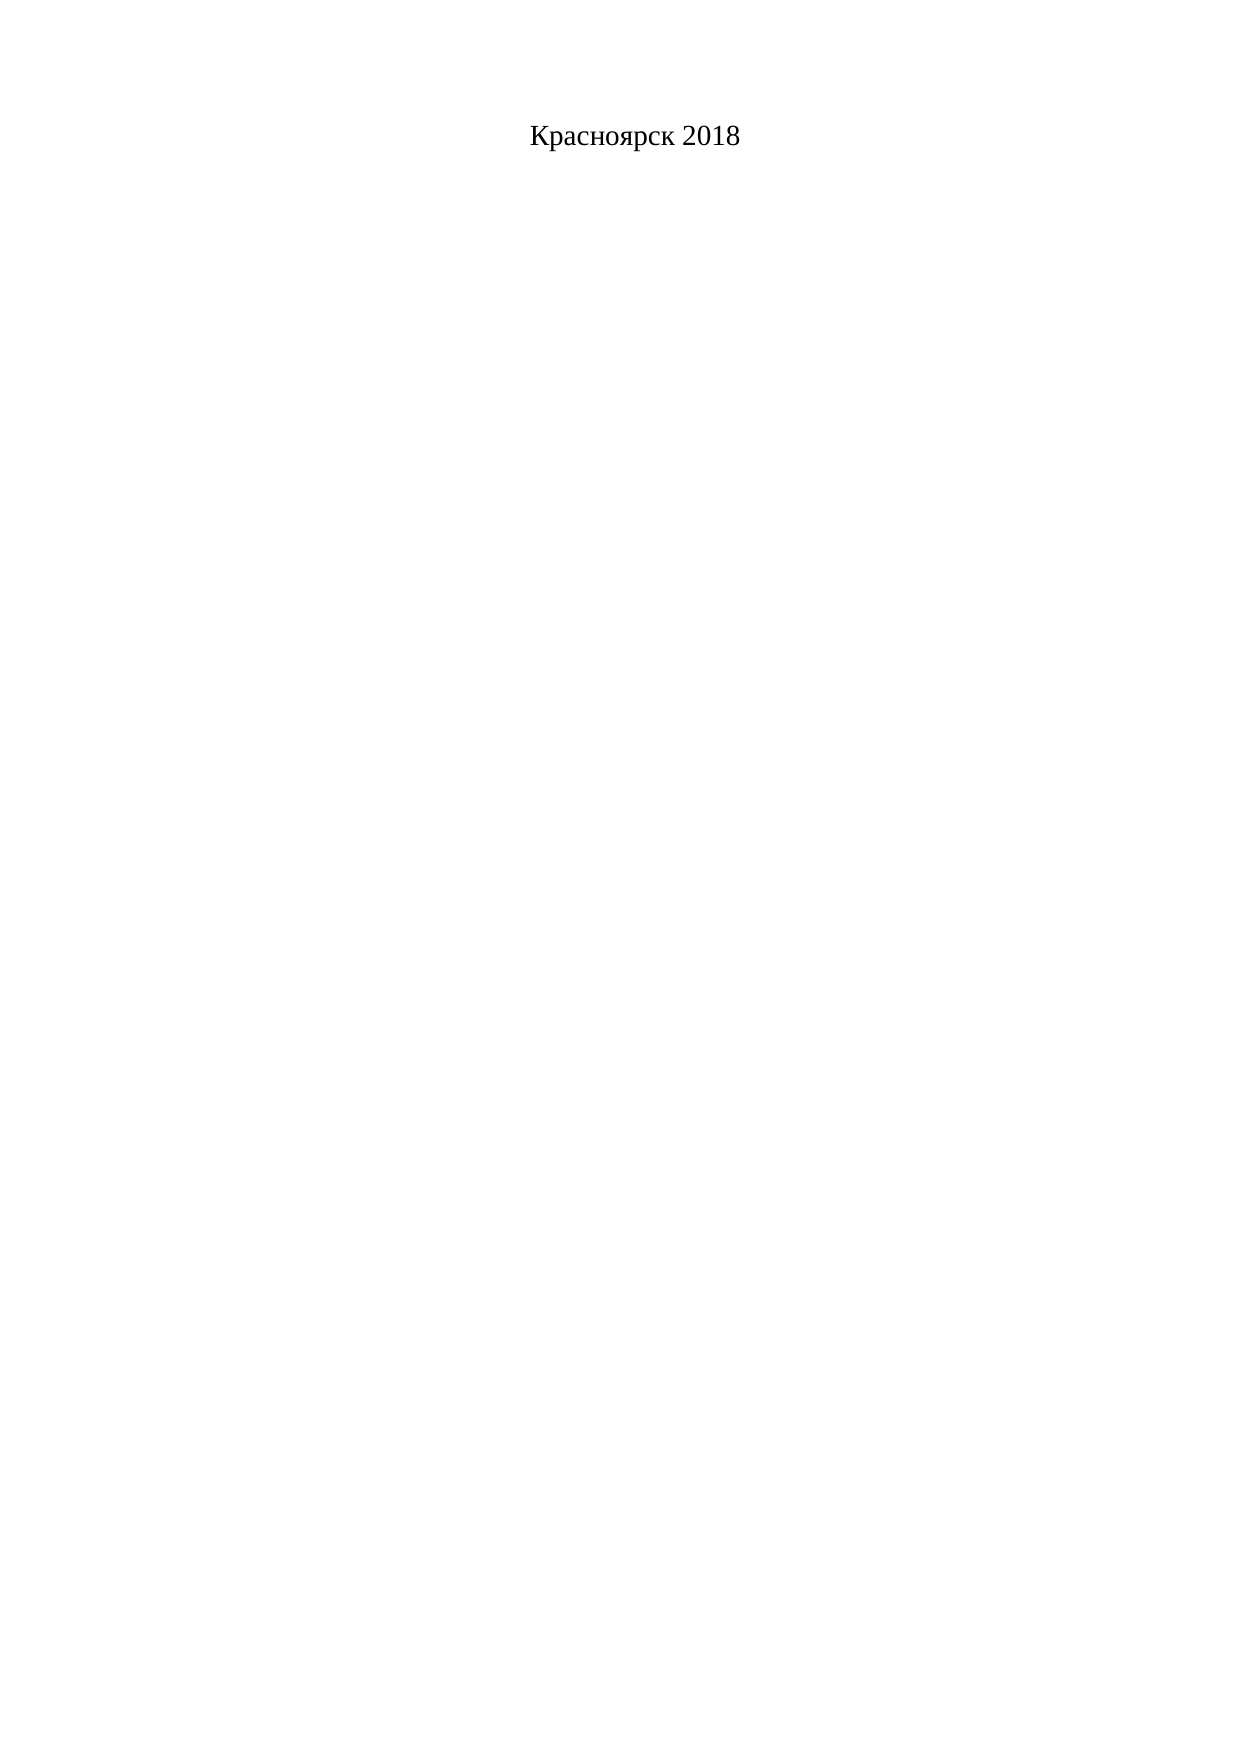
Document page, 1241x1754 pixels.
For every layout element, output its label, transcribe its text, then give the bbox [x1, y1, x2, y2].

text Красноярск 2018 [118, 118, 1152, 152]
